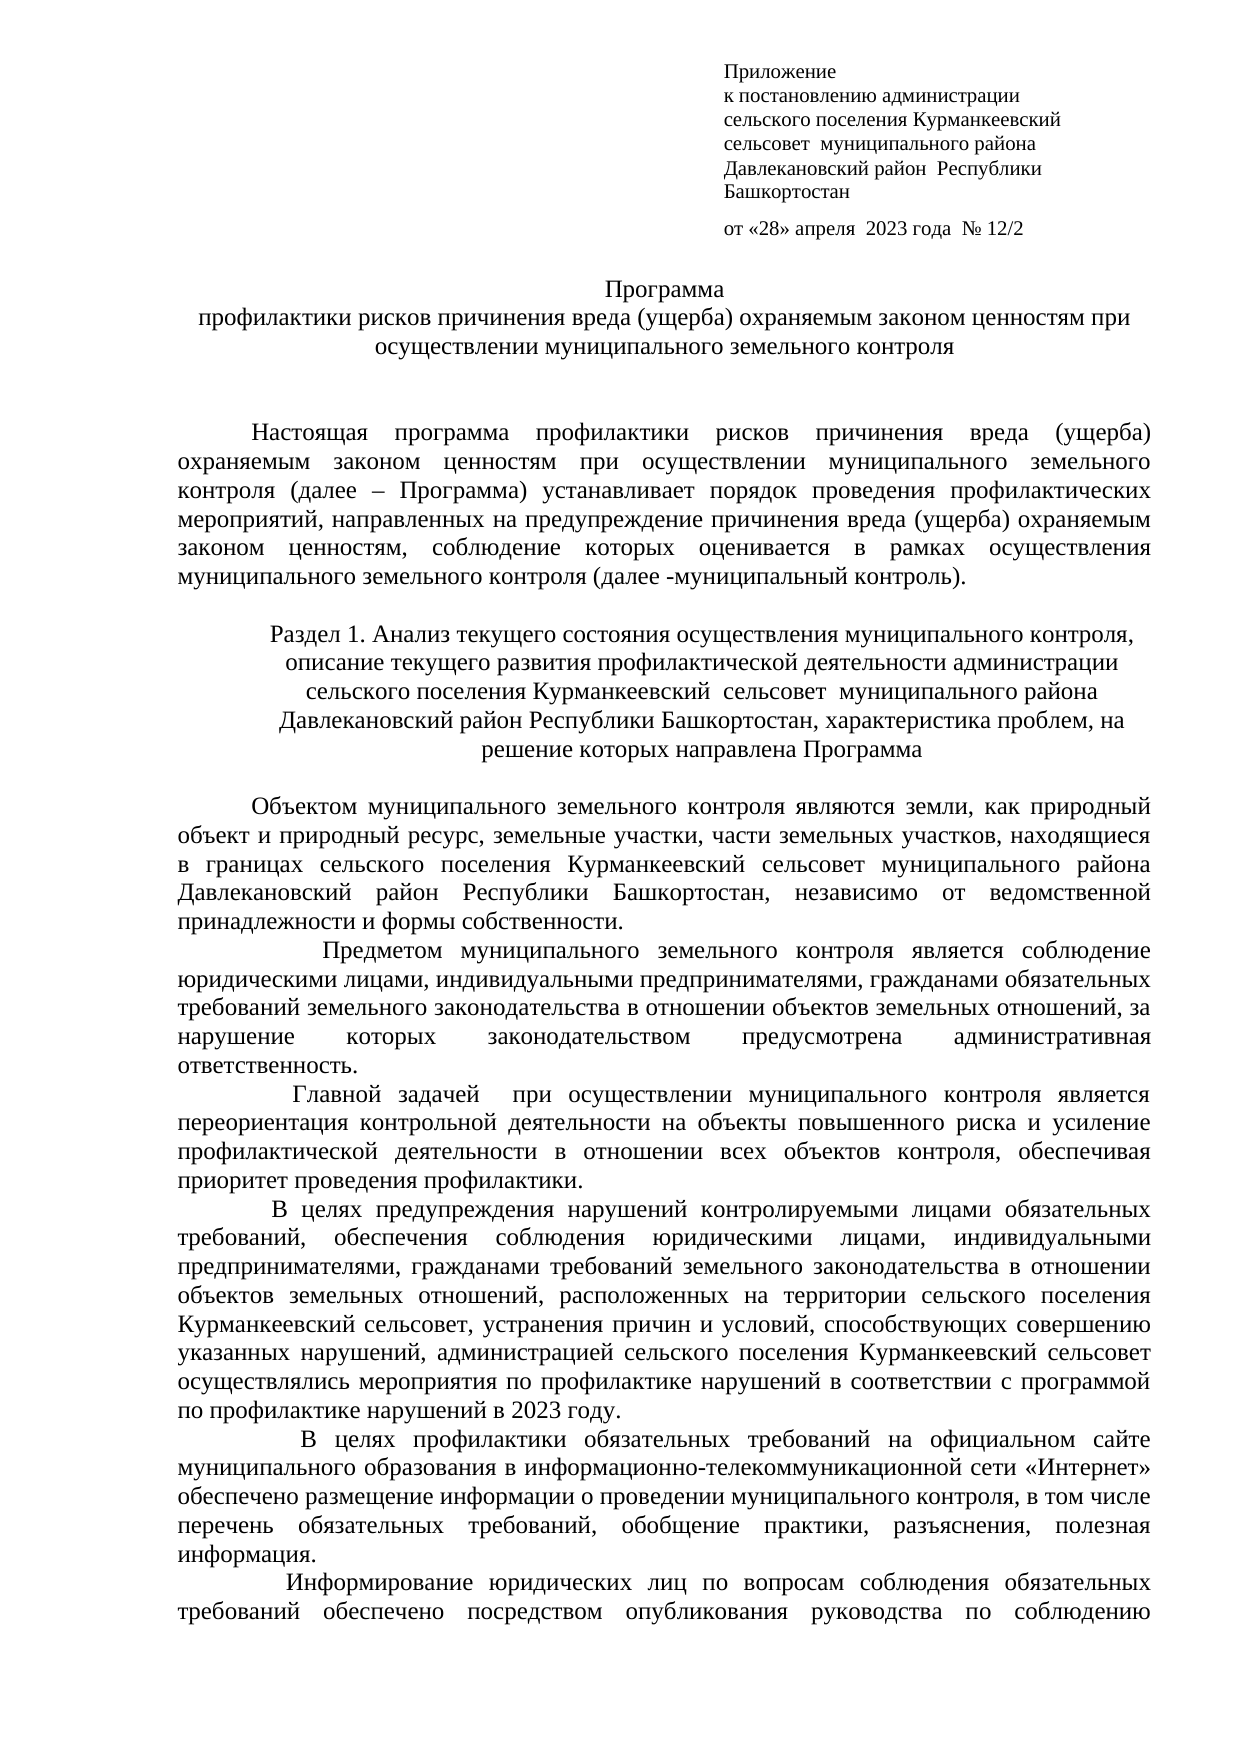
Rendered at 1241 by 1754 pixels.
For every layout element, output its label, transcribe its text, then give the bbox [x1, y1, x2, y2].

text Главной задачей при осуществлении муниципального контроля является переориентация контрольной деятельности на объекты повышенного риска и усиление профилактической деятельности в отношении всех объектов контроля, обеспечивая приоритет проведения профилактики. [177, 1079, 1152, 1194]
text к постановлению администрации [723, 83, 1152, 107]
text Настоящая программа профилактики рисков причинения вреда (ущерба) охраняемым законом ценностям при осуществлении муниципального земельного контроля (далее – Программа) устанавливает порядок проведения профилактических мероприятий, направленных на предупреждение причинения вреда (ущерба) охраняемым законом ценностям, соблюдение которых оценивается в рамках осуществления муниципального земельного контроля (далее -муниципальный контроль). [177, 417, 1152, 590]
text В целях предупреждения нарушений контролируемыми лицами обязательных требований, обеспечения соблюдения юридическими лицами, индивидуальными предпринимателями, гражданами требований земельного законодательства в отношении объектов земельных отношений, расположенных на территории сельского поселения Курманкеевский сельсовет, устранения причин и условий, способствующих совершению указанных нарушений, администрацией сельского поселения Курманкеевский сельсовет осуществлялись мероприятия по профилактике нарушений в соответствии с программой по профилактике нарушений в 2023 году. [177, 1194, 1152, 1424]
text профилактики рисков причинения вреда (ущерба) охраняемым законом ценностям при осуществлении муниципального земельного контроля [177, 302, 1152, 360]
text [177, 1567, 1152, 1625]
text Предметом муниципального земельного контроля является соблюдение юридическими лицами, индивидуальными предпринимателями, гражданами обязательных требований земельного законодательства в отношении объектов земельных отношений, за нарушение которых законодательством предусмотрена административная ответственность. [177, 935, 1152, 1079]
text сельского поселения Курманкеевский сельсовет муниципального района Давлекановский район Республики Башкортостан [723, 107, 1152, 203]
title Раздел 1. Анализ текущего состояния осуществления муниципального контроля, описание текущего развития профилактической деятельности администрации сельского поселения Курманкеевский сельсовет муниципального района Давлекановский район Республики Башкортостан, характеристика проблем, на решение которых направлена Программа [252, 619, 1152, 762]
text от «28» апреля 2023 года № 12/2 [723, 216, 1152, 240]
text Приложение [723, 59, 1152, 83]
text В целях профилактики обязательных требований на официальном сайте муниципального образования в информационно-телекоммуникационной сети «Интернет» обеспечено размещение информации о проведении муниципального контроля, в том числе перечень обязательных требований, обобщение практики, разъяснения, полезная информация. [177, 1424, 1152, 1567]
text Программа [177, 274, 1152, 302]
text Объектом муниципального земельного контроля являются земли, как природный объект и природный ресурс, земельные участки, части земельных участков, находящиеся в границах сельского поселения Курманкеевский сельсовет муниципального района Давлекановский район Республики Башкортостан, независимо от ведомственной принадлежности и формы собственности. [177, 791, 1152, 935]
